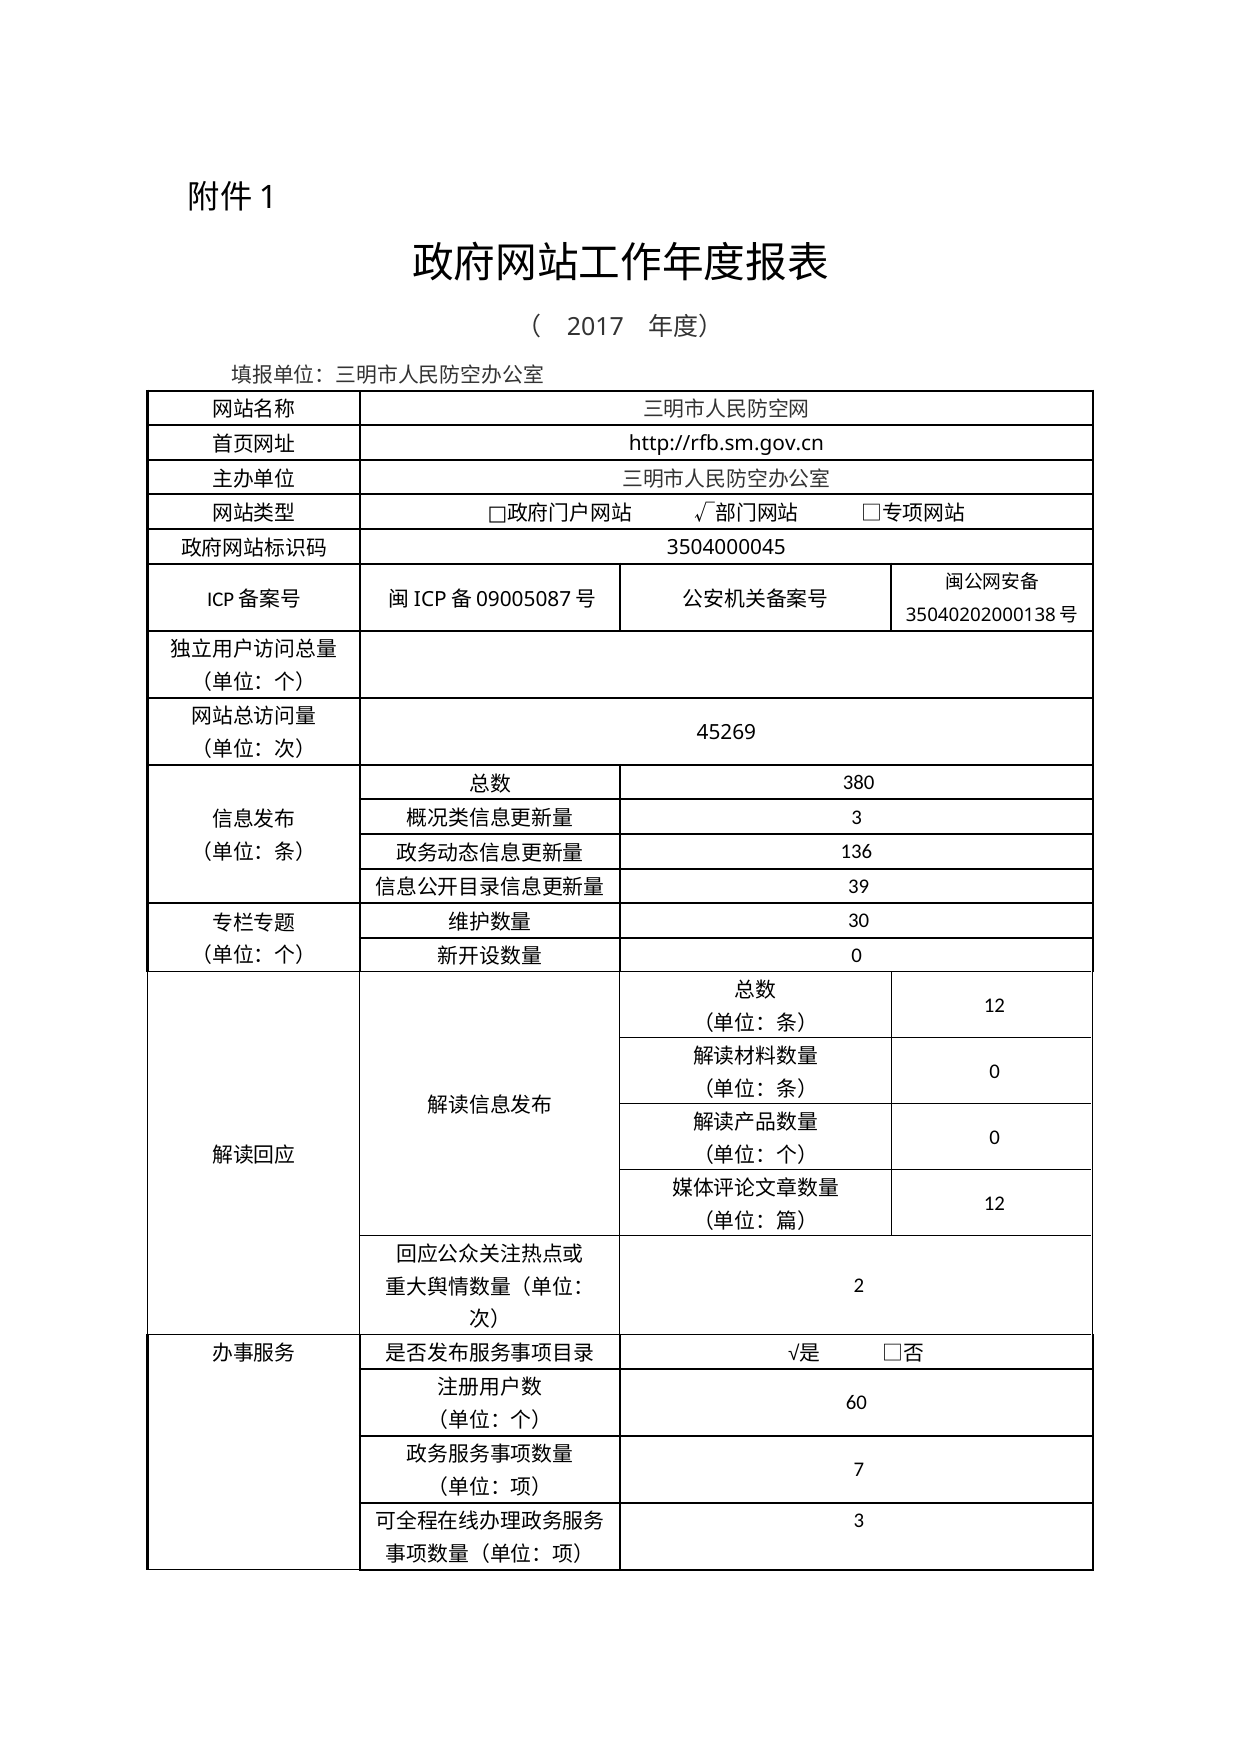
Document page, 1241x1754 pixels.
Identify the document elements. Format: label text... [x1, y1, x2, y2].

table_cell [361, 632, 1092, 697]
table_cell 解读回应 [148, 972, 359, 1334]
table_cell 公安机关备案号 [621, 565, 890, 629]
table_cell √是 □否 [621, 1334, 1092, 1367]
table_cell 3 [621, 1504, 1092, 1569]
table_cell 3 [621, 800, 1092, 833]
table_cell 独立用户访问总量（单位：个） [149, 632, 359, 697]
table_cell □政府门户网站 √部门网站 □专项网站 [361, 495, 1092, 528]
table_cell 解读产品数量 （单位：个） [620, 1104, 891, 1169]
table_cell http://rfb.sm.gov.cn [361, 426, 1092, 459]
table_cell 12 [892, 971, 1092, 1037]
table_cell 136 [621, 835, 1092, 867]
table_cell 解读材料数量 （单位：条） [620, 1038, 891, 1103]
table_cell 信息公开目录信息更新量 [361, 870, 619, 902]
table_cell 12 [892, 1169, 1092, 1235]
table_cell 7 [621, 1437, 1092, 1502]
table_cell 办事服务 [149, 1335, 359, 1569]
table_cell 0 [892, 1103, 1092, 1169]
table_cell 0 [621, 939, 1092, 971]
table_cell 政府网站标识码 [149, 530, 359, 562]
table_header 三明市人民防空网 [361, 392, 1092, 424]
table_cell 0 [892, 1037, 1092, 1103]
table_cell 注册用户数 （单位：个） [361, 1370, 619, 1434]
table_cell 39 [621, 870, 1092, 902]
table_cell 可全程在线办理政务服务事项数量（单位：项） [361, 1504, 619, 1569]
table_cell 网站总访问量 （单位：次） [149, 699, 359, 764]
table_cell 主办单位 [149, 461, 359, 493]
table_cell 三明市人民防空办公室 [361, 461, 1092, 493]
table_cell 3504000045 [361, 530, 1092, 562]
table_cell 闽公网安备 35040202000138号 [892, 565, 1092, 629]
table_cell 信息发布 （单位：条） [149, 766, 359, 902]
table_cell 60 [621, 1370, 1092, 1434]
text 附件1 [187, 162, 1053, 227]
text 政府网站工作年度报表 [187, 227, 1053, 292]
table_cell 30 [621, 904, 1092, 937]
table_cell 解读信息发布 [360, 972, 619, 1235]
table_cell 首页网址 [149, 426, 359, 459]
table_cell 闽ICP备09005087号 [361, 565, 619, 629]
text （ 2017 年度） [187, 292, 1053, 357]
table_cell 45269 [361, 699, 1092, 764]
text 填报单位：三明市人民防空办公室 [187, 357, 1053, 389]
table_cell 政务动态信息更新量 [361, 835, 619, 867]
table_cell 总数 （单位：条） [620, 972, 891, 1037]
table_header 网站名称 [149, 392, 359, 424]
table_cell 总数 [361, 766, 619, 798]
table_cell 专栏专题 （单位：个） [149, 904, 359, 971]
table_cell 是否发布服务事项目录 [361, 1335, 619, 1367]
table_cell 媒体评论文章数量 （单位：篇） [620, 1170, 891, 1235]
table_cell 网站类型 [149, 495, 359, 528]
table_cell 概况类信息更新量 [361, 800, 619, 833]
table_cell 维护数量 [361, 904, 619, 937]
table_cell ICP备案号 [149, 565, 359, 629]
table_cell 回应公众关注热点或 重大舆情数量（单位：次） [360, 1236, 619, 1334]
table_cell 政务服务事项数量 （单位：项） [361, 1437, 619, 1502]
table_cell 380 [621, 766, 1092, 798]
table_cell 新开设数量 [361, 939, 619, 971]
table_cell 2 [620, 1235, 1092, 1334]
